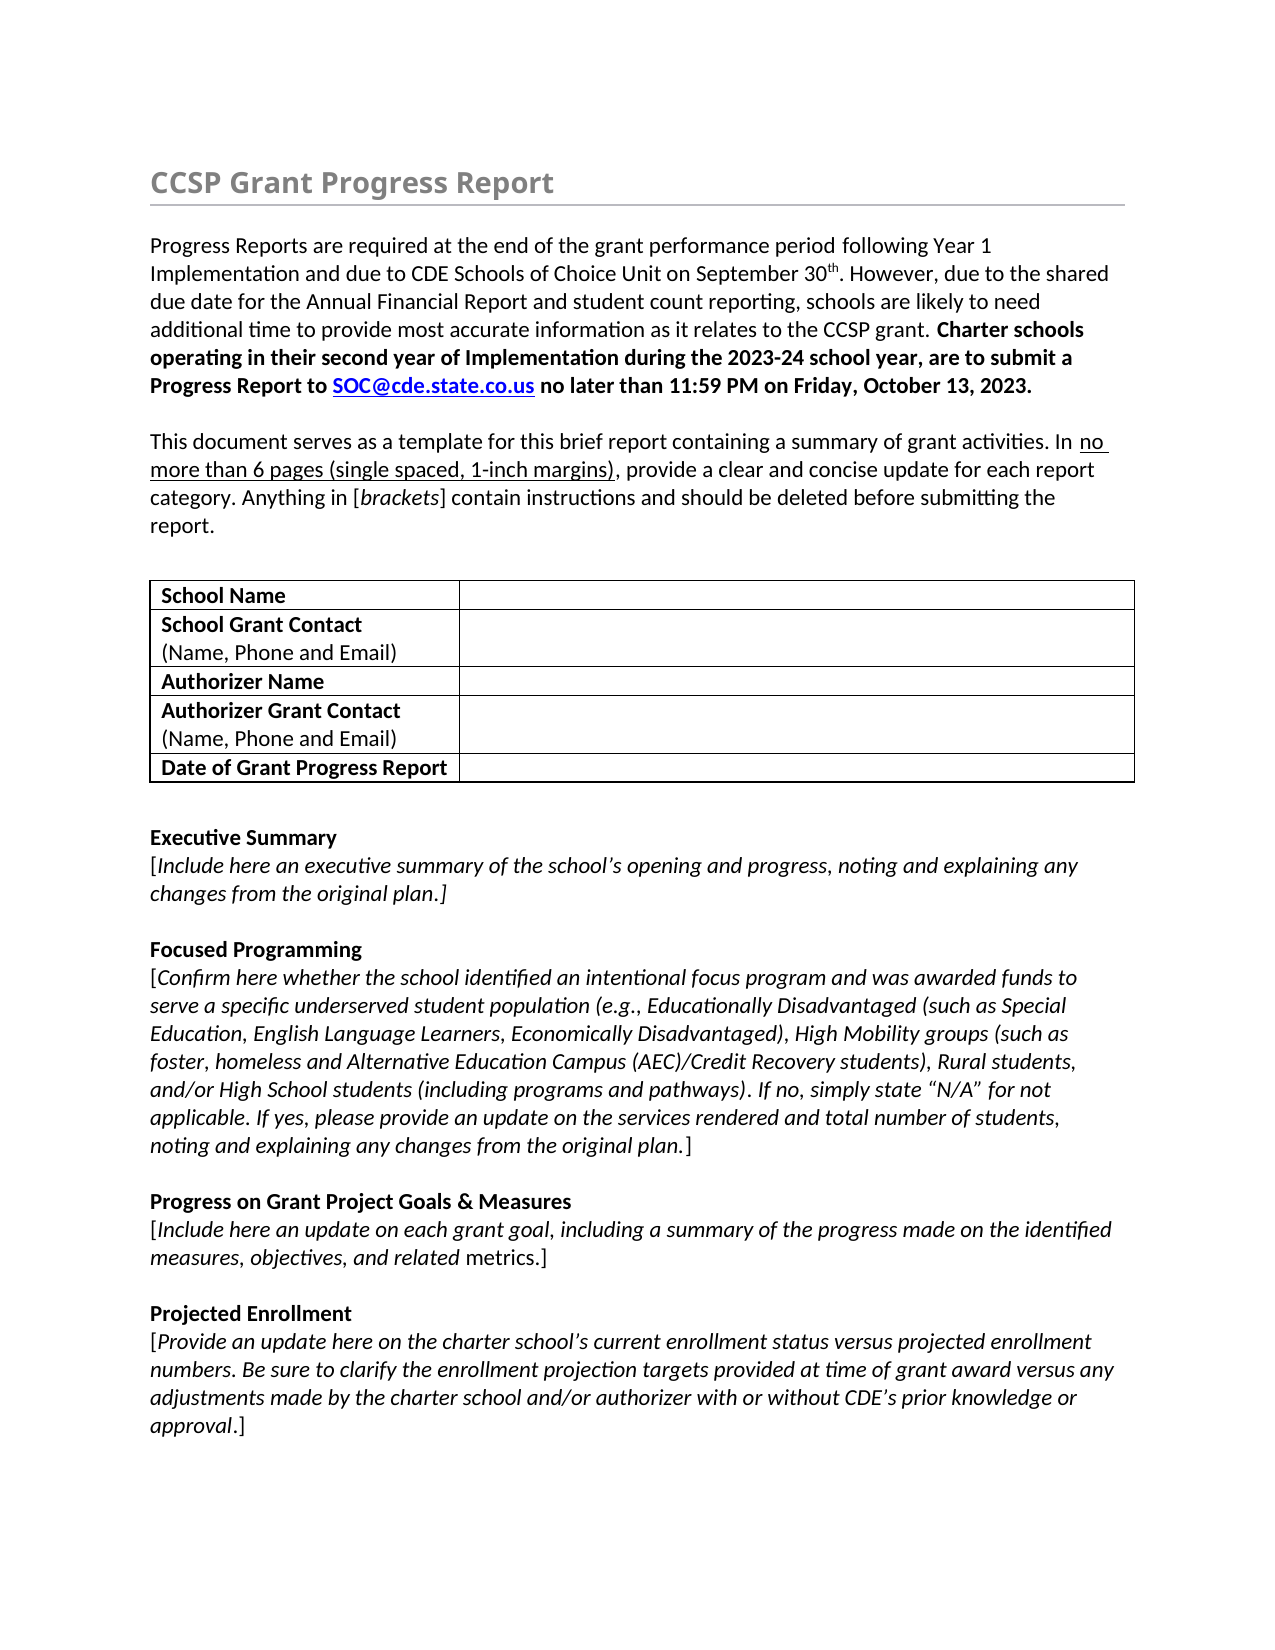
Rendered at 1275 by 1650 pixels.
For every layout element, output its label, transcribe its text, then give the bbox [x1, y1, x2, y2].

text Projected Enrollment [150, 1299, 1125, 1327]
text [Include here an executive summary of the school’s opening and progress, noting and explaining any changes from the original plan.] [150, 851, 1125, 907]
text Focused Programming [150, 935, 1125, 963]
text Progress Reports are required at the end of the grant performance period following Year 1 Implementation and due to CDE Schools of Choice Unit on September 30th. However, due to the shared due date for the Annual Financial Report and student count reporting, schools are likely to need additional time to provide most accurate information as it relates to the CCSP grant. Charter schools operating in their second year of Implementation during the 2023-24 school year, are to submit a Progress Report to SOC@cde.state.co.us no later than 11:59 PM on Friday, October 13, 2023. [150, 231, 1125, 399]
table_cell [460, 754, 1134, 781]
table_header [460, 581, 1134, 609]
table_cell Authorizer Name [151, 667, 459, 695]
text CCSP Grant Progress Report [150, 162, 1125, 204]
table_cell [460, 667, 1134, 695]
text [Confirm here whether the school identified an intentional focus program and was awarded funds to serve a specific underserved student population (e.g., Educationally Disadvantaged (such as Special Education, English Language Learners, Economically Disadvantaged), High Mobility groups (such as foster, homeless and Alternative Education Campus (AEC)/Credit Recovery students), Rural students, and/or High School students (including programs and pathways). If no, simply state “N/A” for not applicable. If yes, please provide an update on the services rendered and total number of students, noting and explaining any changes from the original plan.] [150, 963, 1125, 1159]
table_cell [460, 610, 1134, 666]
text [Provide an update here on the charter school’s current enrollment status versus projected enrollment numbers. Be sure to clarify the enrollment projection targets provided at time of grant award versus any adjustments made by the charter school and/or authorizer with or without CDE’s prior knowledge or approval.] [150, 1327, 1125, 1439]
table_header School Name [151, 581, 459, 609]
text Executive Summary [150, 823, 1125, 851]
text Progress on Grant Project Goals & Measures [150, 1187, 1125, 1215]
text [Include here an update on each grant goal, including a summary of the progress made on the identified measures, objectives, and related metrics.] [150, 1215, 1125, 1271]
table_cell Authorizer Grant Contact (Name, Phone and Email) [151, 696, 459, 752]
table_cell Date of Grant Progress Report [151, 754, 459, 781]
table_cell [460, 696, 1134, 752]
table_cell School Grant Contact (Name, Phone and Email) [151, 610, 459, 666]
text This document serves as a template for this brief report containing a summary of grant activities. In no more than 6 pages (single spaced, 1-inch margins), provide a clear and concise update for each report category. Anything in [brackets] contain instructions and should be deleted before submitting the report. [150, 427, 1125, 539]
